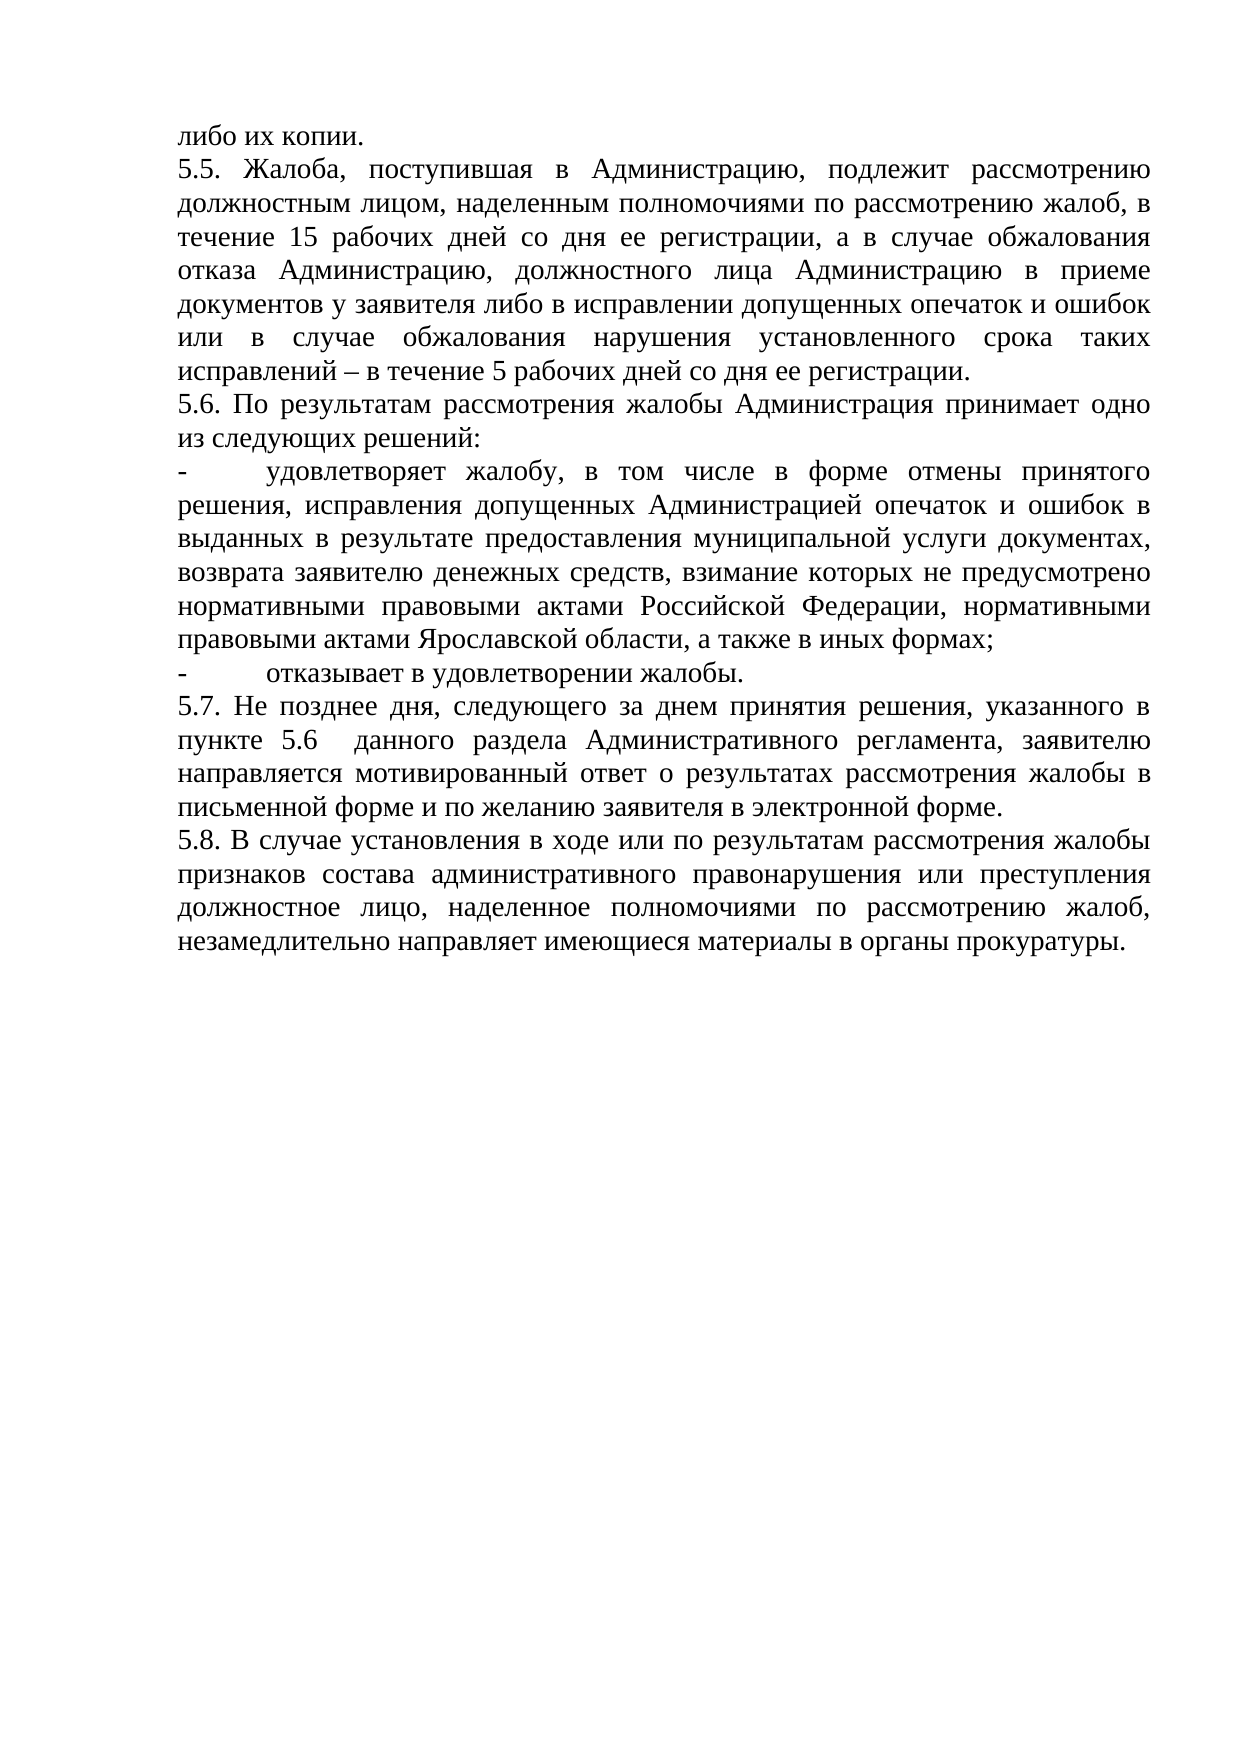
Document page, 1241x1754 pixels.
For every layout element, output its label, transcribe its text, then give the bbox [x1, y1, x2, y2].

text 5.5. Жалоба, поступившая в Администрацию, подлежит рассмотрению должностным лицом, наделенным полномочиями по рассмотрению жалоб, в течение 15 рабочих дней со дня ее регистрации, а в случае обжалования отказа Администрацию, должностного лица Администрацию в приеме документов у заявителя либо в исправлении допущенных опечаток и ошибок или в случае обжалования нарушения установленного срока таких исправлений – в течение 5 рабочих дней со дня ее регистрации. [177, 152, 1152, 386]
text 5.7. Не позднее дня, следующего за днем принятия решения, указанного в пункте 5.6 данного раздела Административного регламента, заявителю направляется мотивированный ответ о результатах рассмотрения жалобы в письменной форме и по желанию заявителя в электронной форме. [177, 688, 1152, 822]
text 5.6. По результатам рассмотрения жалобы Администрация принимает одно из следующих решений: [177, 386, 1152, 453]
text - удовлетворяет жалобу, в том числе в форме отмены принятого решения, исправления допущенных Администрацией опечаток и ошибок в выданных в результате предоставления муниципальной услуги документах, возврата заявителю денежных средств, взимание которых не предусмотрено нормативными правовыми актами Российской Федерации, нормативными правовыми актами Ярославской области, а также в иных формах; [177, 453, 1152, 655]
text - отказывает в удовлетворении жалобы. [177, 655, 1152, 688]
text 5.8. В случае установления в ходе или по результатам рассмотрения жалобы признаков состава административного правонарушения или преступления должностное лицо, наделенное полномочиями по рассмотрению жалоб, незамедлительно направляет имеющиеся материалы в органы прокуратуры. [177, 822, 1152, 957]
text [177, 118, 1152, 152]
